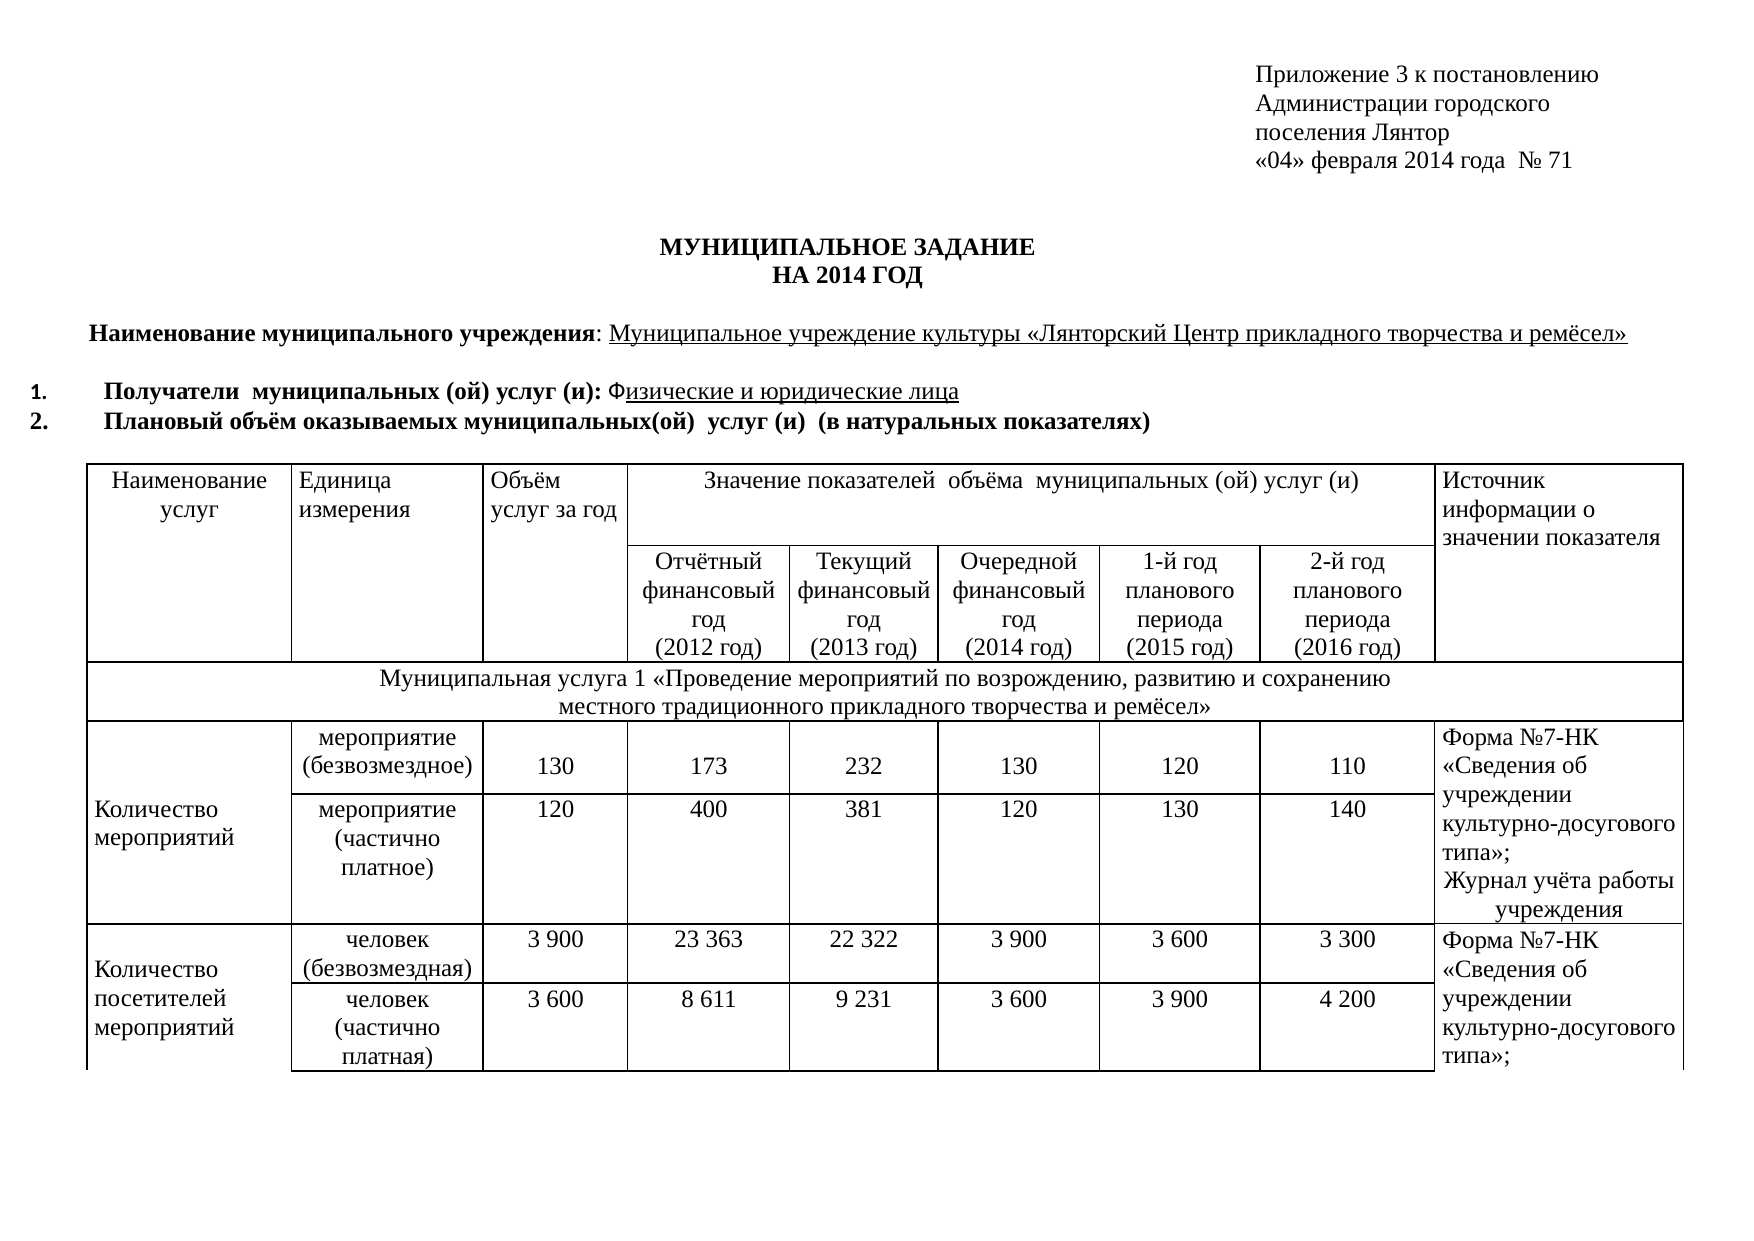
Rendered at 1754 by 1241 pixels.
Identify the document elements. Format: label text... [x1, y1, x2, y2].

table_cell Муниципальная услуга 1 «Проведение мероприятий по возрождению, развитию и сохранению местного традиционного прикладного творчества и ремёсел» [88, 663, 1682, 720]
table_cell 2-й год планового периода (2016 год) [1261, 546, 1434, 661]
text МУНИЦИПАЛЬНОЕ ЗАДАНИЕ [29, 232, 1665, 260]
table_cell Текущий финансовый год (2013 год) [790, 546, 937, 661]
table_header Единица измерения [292, 465, 482, 661]
table_cell 173 [628, 722, 789, 793]
table_cell Очередной финансовый год (2014 год) [939, 546, 1099, 661]
table_cell 3 600 [939, 984, 1099, 1070]
table_cell 130 [484, 722, 627, 793]
table_header Объём услуг за год [484, 465, 627, 661]
table_cell 120 [1100, 722, 1259, 793]
table_cell 110 [1261, 722, 1434, 793]
table_cell 130 [939, 722, 1099, 793]
table_cell 232 [790, 722, 937, 793]
table_cell мероприятие (частично платное) [292, 795, 482, 923]
list Получатели муниципальных (ой) услуг (и): Физические и юридические лица [29, 375, 1665, 406]
table_cell 3 900 [1100, 984, 1259, 1070]
table_cell 140 [1261, 795, 1434, 923]
text поселения Лянтор [29, 117, 1665, 145]
table_cell 3 600 [1100, 925, 1259, 982]
table_cell 120 [939, 795, 1099, 923]
table_cell 381 [790, 795, 937, 923]
text Приложение 3 к постановлению [29, 59, 1665, 88]
table_cell 9 231 [790, 984, 937, 1070]
table_cell 22 322 [790, 925, 937, 982]
text «04» февраля 2014 года № 71 [29, 145, 1665, 174]
table_cell человек (частично платная) [292, 984, 482, 1070]
text Администрации городского [29, 88, 1665, 117]
table_cell Отчётный финансовый год (2012 год) [628, 546, 789, 661]
table_cell 3 300 [1261, 925, 1434, 982]
table_cell 120 [484, 795, 627, 923]
text НА 2014 ГОД [29, 260, 1665, 289]
table_header Наименование услуг [88, 465, 291, 661]
table_cell Форма №7-НК «Сведения об учреждении культурно-досугового типа»; Журнал учёта работы учреждения Годовой отчёт [1435, 923, 1683, 1070]
table_cell мероприятие (безвозмездное) [292, 722, 482, 793]
table_cell 4 200 [1261, 984, 1434, 1070]
table_cell 3 900 [939, 925, 1099, 982]
table_header Источник информации о значении показателя [1436, 465, 1682, 661]
table_cell 3 900 [484, 925, 627, 982]
text Наименование муниципального учреждения: Муниципальное учреждение культуры «Лянторский Центр прикладного творчества и ремёсел» [89, 318, 1665, 347]
table_cell 8 611 [628, 984, 789, 1070]
list Плановый объём оказываемых муниципальных(ой) услуг (и) (в натуральных показателях) [29, 406, 1665, 434]
table_cell 130 [1100, 795, 1259, 923]
table_cell человек (безвозмездная) [292, 925, 482, 982]
table_cell 1-й год планового периода (2015 год) [1100, 546, 1259, 661]
table_cell Количество посетителей мероприятий [88, 925, 291, 1070]
table_cell 3 600 [484, 984, 627, 1070]
table_header Значение показателей объёма муниципальных (ой) услуг (и) [628, 465, 1434, 544]
table_cell Форма №7-НК «Сведения об учреждении культурно-досугового типа»; Журнал учёта работы учреждения [1435, 722, 1683, 923]
table_cell Количество мероприятий [88, 722, 291, 923]
table_cell 23 363 [628, 925, 789, 982]
table_cell 400 [628, 795, 789, 923]
